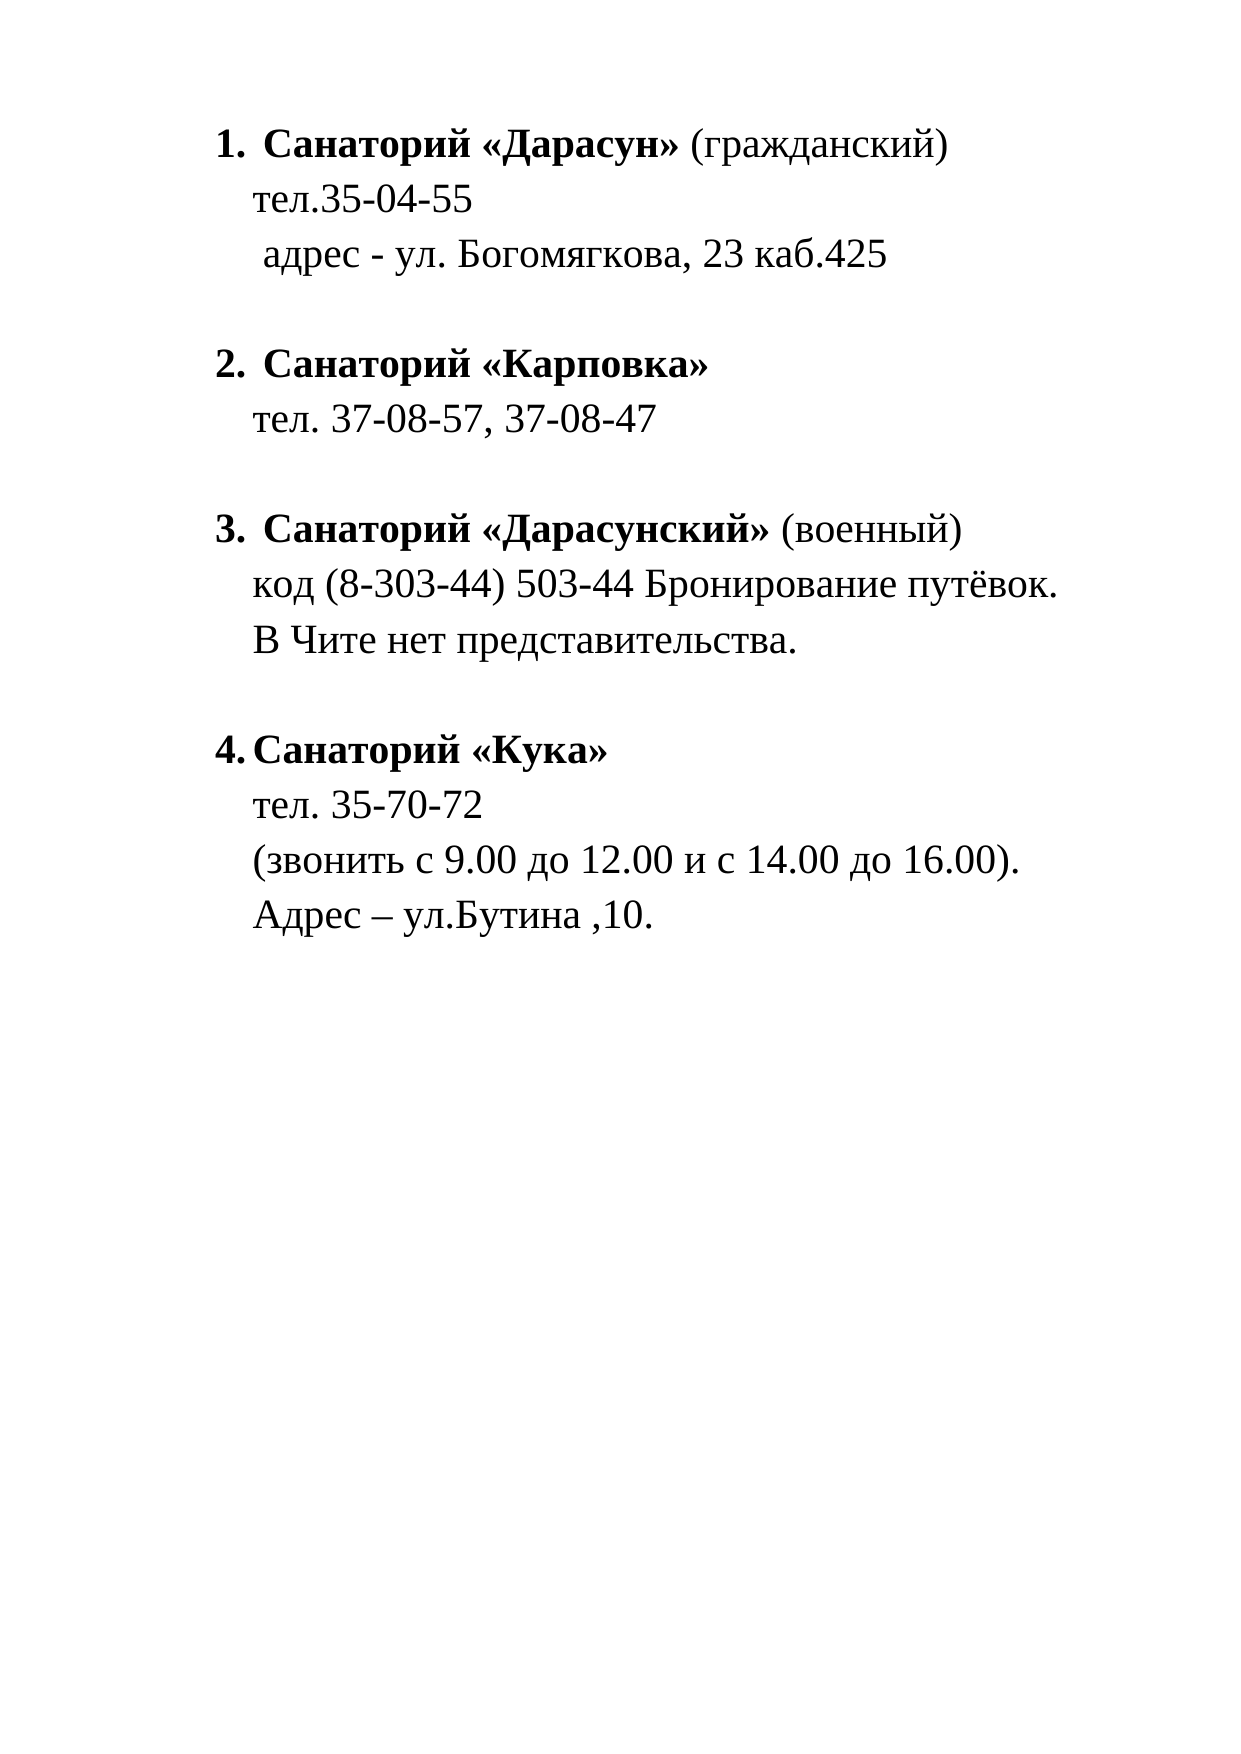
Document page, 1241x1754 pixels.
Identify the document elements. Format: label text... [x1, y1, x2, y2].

list Санаторий «Карповка» [215, 338, 1152, 386]
list (звонить с 9.00 до 12.00 и с 14.00 до 16.00). [252, 834, 1152, 882]
list тел. 35-70-72 [252, 779, 1152, 827]
list В Чите нет представительства. [252, 614, 1152, 662]
list Санаторий «Кука» [215, 724, 1152, 772]
list код (8-303-44) 503-44 Бронирование путёвок. [252, 559, 1152, 607]
list Адрес – ул.Бутина ,10. [252, 889, 1152, 937]
list тел. 37-08-57, 37-08-47 [252, 394, 1152, 442]
list Санаторий «Дарасунский» (военный) [215, 504, 1152, 552]
list адрес - ул. Богомягкова, 23 каб.425 [252, 228, 1152, 276]
list Санаторий «Дарасун» (гражданский) [215, 118, 1152, 166]
list тел.35-04-55 [252, 173, 1152, 221]
